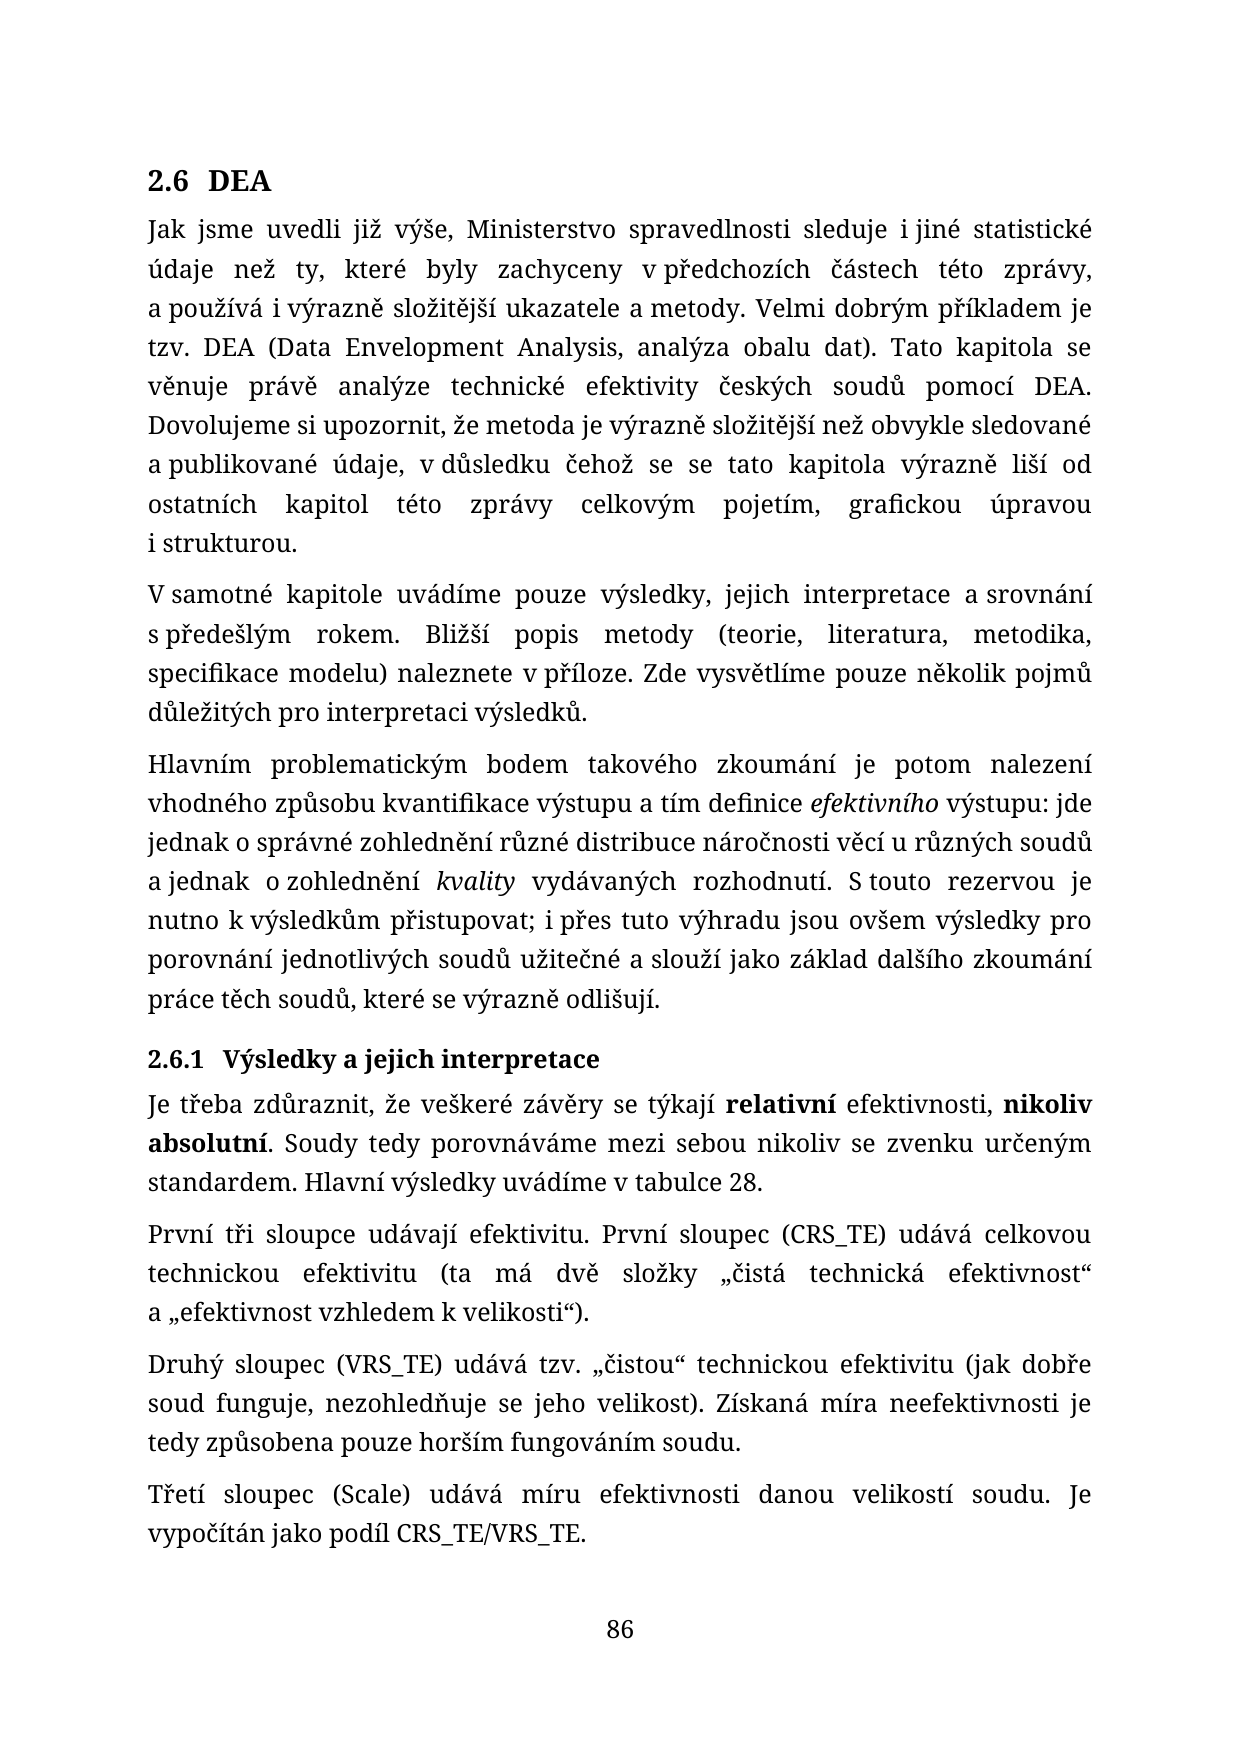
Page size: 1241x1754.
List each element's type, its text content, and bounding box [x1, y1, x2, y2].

text První tři sloupce udávají efektivitu. První sloupec (CRS_TE) udává celkovou technickou efektivitu (ta má dvě složky „čistá technická efektivnost“ a „efektivnost vzhledem k velikosti“). [148, 1217, 1092, 1329]
text Hlavním problematickým bodem takového zkoumání je potom nalezení vhodného způsobu kvantifikace výstupu a tím definice efektivního výstupu: jde jednak o správné zohlednění různé distribuce náročnosti věcí u různých soudů a jednak o zohlednění kvality vydávaných rozhodnutí. S touto rezervou je nutno k výsledkům přistupovat; i přes tuto výhradu jsou ovšem výsledky pro porovnání jednotlivých soudů užitečné a slouží jako základ dalšího zkoumání práce těch soudů, které se výrazně odlišují. [148, 746, 1092, 1015]
text Je třeba zdůraznit, že veškeré závěry se týkají relativní efektivnosti, nikoliv absolutní. Soudy tedy porovnáváme mezi sebou nikoliv se zvenku určeným standardem. Hlavní výsledky uvádíme v tabulce 28. [148, 1087, 1092, 1199]
text Druhý sloupec (VRS_TE) udává tzv. „čistou“ technickou efektivitu (jak dobře soud funguje, nezohledňuje se jeho velikost). Získaná míra neefektivnosti je tedy způsobena pouze horším fungováním soudu. [148, 1347, 1092, 1459]
text V samotné kapitole uvádíme pouze výsledky, jejich interpretace a srovnání s předešlým rokem. Bližší popis metody (teorie, literatura, metodika, specifikace modelu) naleznete v příloze. Zde vysvětlíme pouze několik pojmů důležitých pro interpretaci výsledků. [148, 577, 1092, 729]
subtitle Výsledky a jejich interpretace [148, 1041, 1092, 1075]
text Jak jsme uvedli již výše, Ministerstvo spravedlnosti sleduje i jiné statistické údaje než ty, které byly zachyceny v předchozích částech této zprávy, a používá i výrazně složitější ukazatele a metody. Velmi dobrým příkladem je tzv. DEA (Data Envelopment Analysis, analýza obalu dat). Tato kapitola se věnuje právě analýze technické efektivity českých soudů pomocí DEA. Dovolujeme si upozornit, že metoda je výrazně složitější než obvykle sledované a publikované údaje, v důsledku čehož se se tato kapitola výrazně liší od ostatních kapitol této zprávy celkovým pojetím, grafickou úpravou i strukturou. [148, 212, 1092, 559]
subtitle DEA [148, 160, 1092, 200]
text Třetí sloupec (Scale) udává míru efektivnosti danou velikostí soudu. Je vypočítán jako podíl CRS_TE/VRS_TE. [148, 1477, 1092, 1550]
